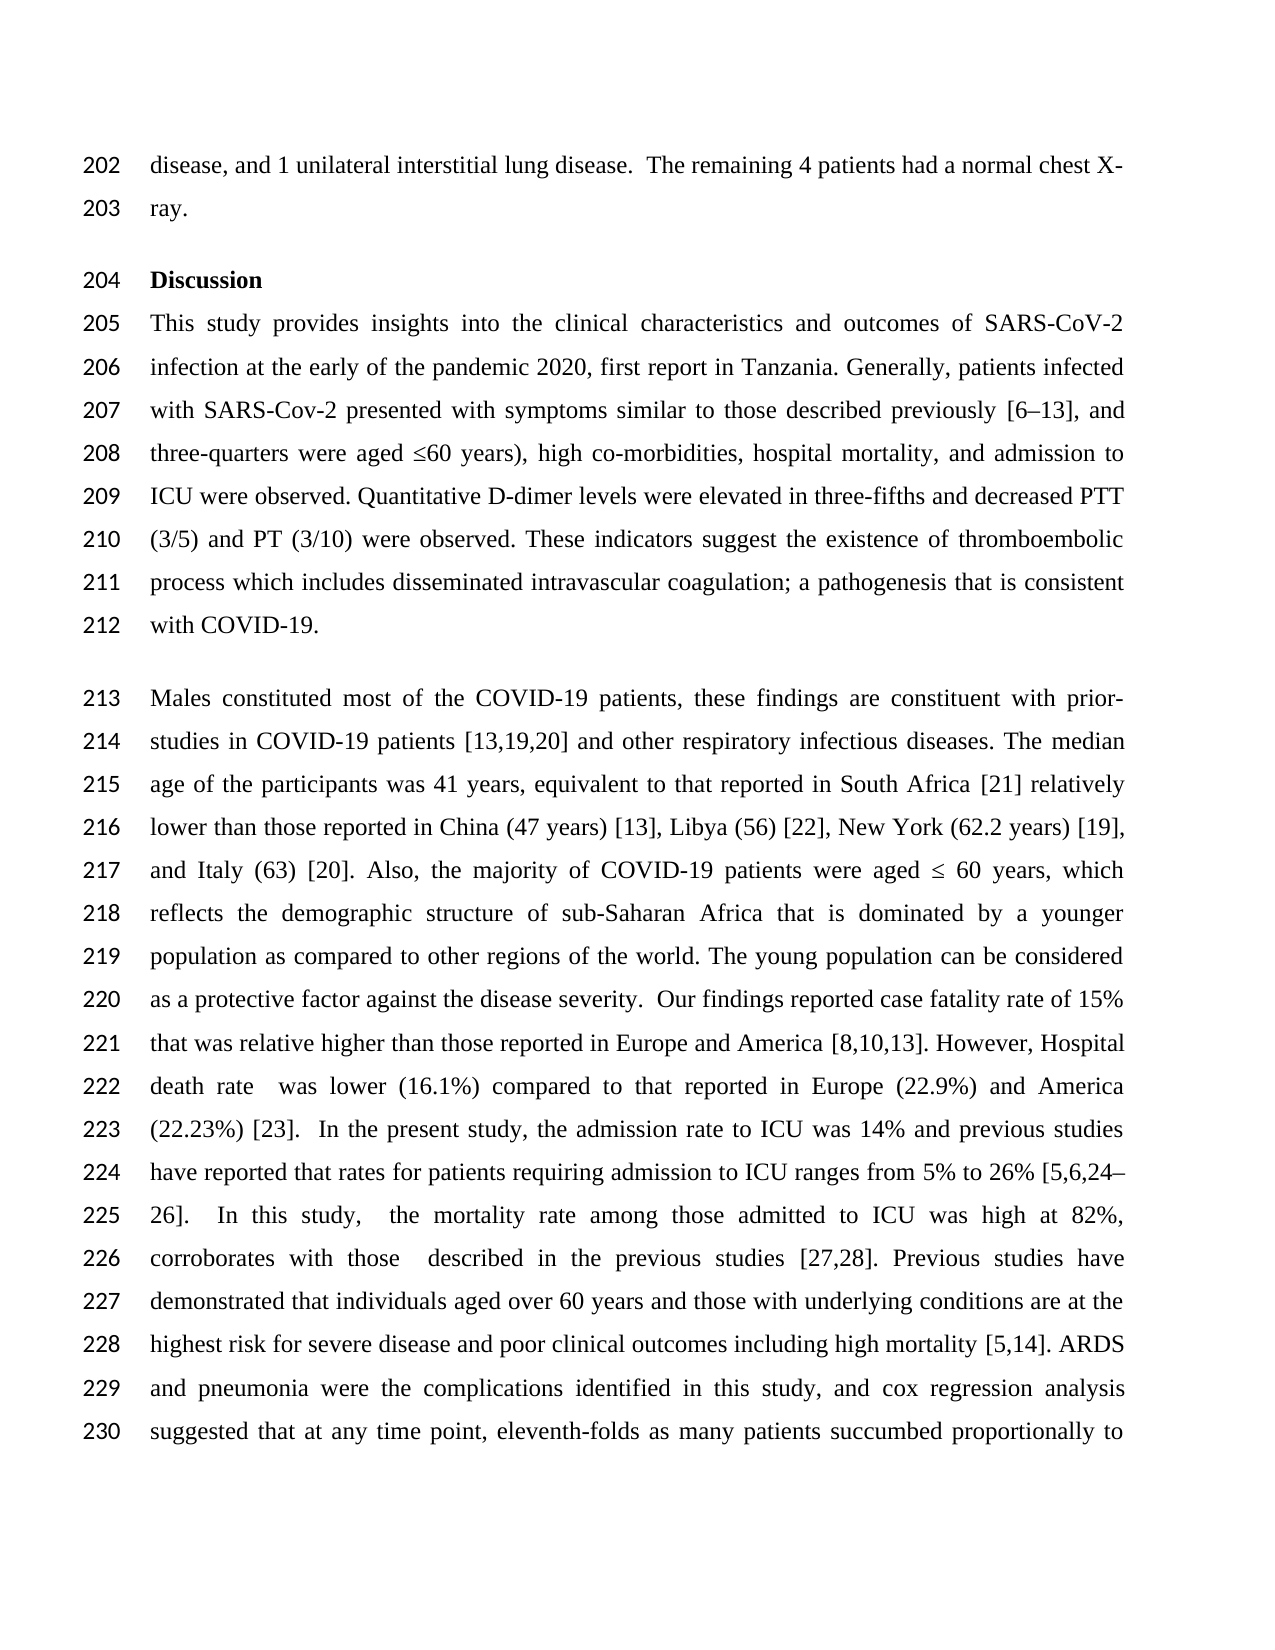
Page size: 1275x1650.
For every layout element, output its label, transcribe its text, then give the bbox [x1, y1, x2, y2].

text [150, 179, 1125, 222]
text This study provides insights into the clinical characteristics and outcomes of SARS-CoV-2 infection at the early of the pandemic 2020, first report in Tanzania. Generally, patients infected with SARS-Cov-2 presented with symptoms similar to those described previously [6–13], and three-quarters were aged ≤60 years), high co-morbidities, hospital mortality, and admission to ICU were observed. Quantitative D-dimer levels were elevated in three-fifths and decreased PTT (3/5) and PT (3/10) were observed. These indicators suggest the existence of thromboembolic process which includes disseminated intravascular coagulation; a pathogenesis that is consistent with COVID-19. [150, 308, 1125, 639]
text Discussion [150, 265, 1125, 294]
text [150, 711, 1125, 1444]
